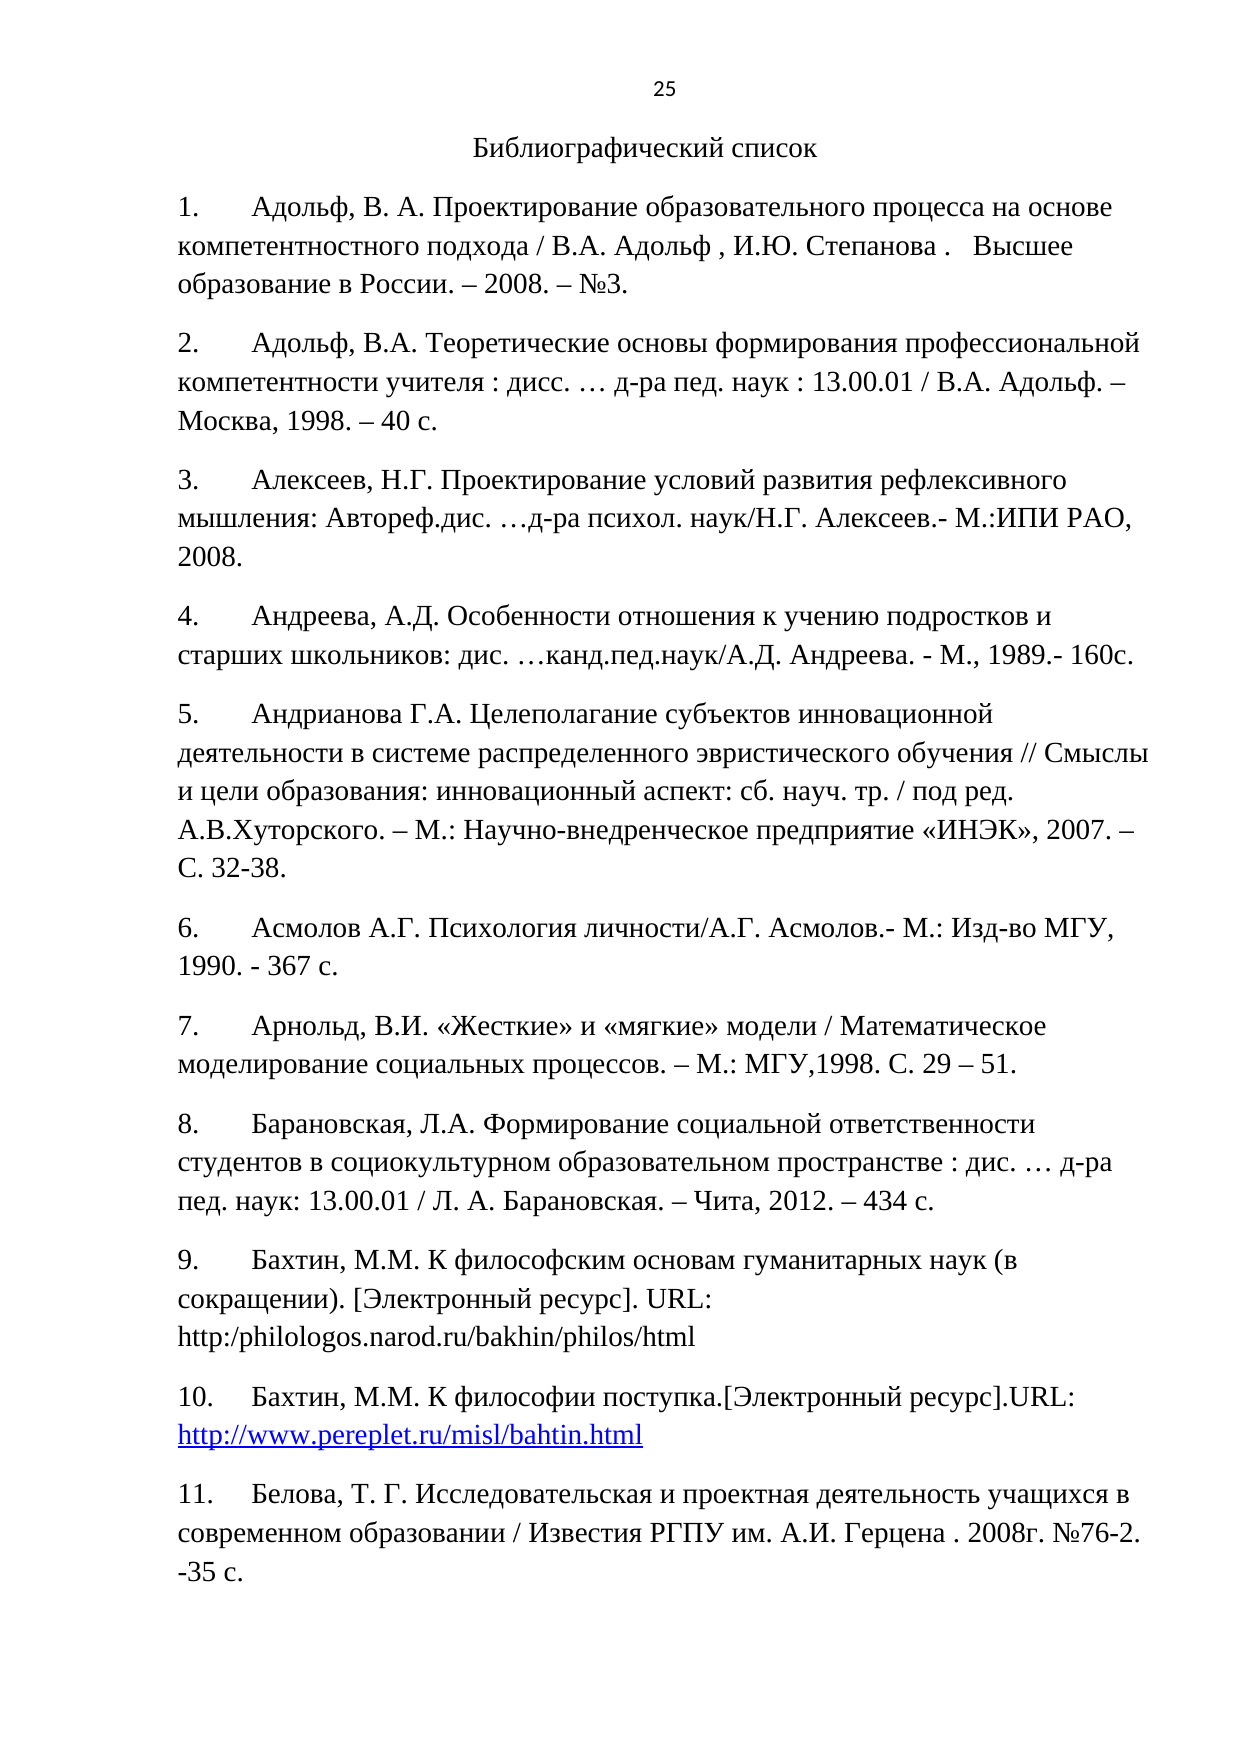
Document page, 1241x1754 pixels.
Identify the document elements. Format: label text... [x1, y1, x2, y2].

text 11. Белова, Т. Г. Исследовательская и проектная деятельность учащихся в современном образовании / Известия РГПУ им. А.И. Герцена . 2008г. №76-2. -35 с. [177, 1477, 1152, 1587]
text Библиографический список [398, 130, 1152, 163]
text 2. Адольф, В.А. Теоретические основы формирования профессиональной компетентности учителя : дисс. … д-ра пед. наук : 13.00.01 / В.А. Адольф. – Москва, 1998. – 40 с. [177, 326, 1152, 436]
text 6. Асмолов А.Г. Психология личности/А.Г. Асмолов.- М.: Изд-во МГУ, 1990. - 367 с. [177, 910, 1152, 982]
text 7. Арнольд, В.И. «Жесткие» и «мягкие» модели / Математическое моделирование социальных процессов. – М.: МГУ,1998. С. 29 – 51. [177, 1008, 1152, 1080]
text 9. Бахтин, М.М. К философским основам гуманитарных наук (в сокращении). [Электронный ресурс]. URL: http:/philologos.narod.ru/bakhin/philos/html [177, 1242, 1152, 1353]
text 4. Андреева, А.Д. Особенности отношения к учению подростков и старших школьников: дис. …канд.пед.наук/А.Д. Андреева. - М., 1989.- 160с. [177, 598, 1152, 671]
text 3. Алексеев, Н.Г. Проектирование условий развития рефлексивного мышления: Автореф.дис. …д-ра психол. наук/Н.Г. Алексеев.- М.:ИПИ РАО, 2008. [177, 462, 1152, 573]
text 5. Андрианова Г.А. Целеполагание субъектов инновационной деятельности в системе распределенного эвристического обучения // Смыслы и цели образования: инновационный аспект: сб. науч. тр. / под ред. А.В.Хуторского. – М.: Научно-внедренческое предприятие «ИНЭК», 2007. – С. 32-38. [177, 696, 1152, 884]
text 1. Адольф, В. А. Проектирование образовательного процесса на основе компетентностного подхода / В.А. Адольф , И.Ю. Степанова . Высшее образование в России. – 2008. – №3. [177, 189, 1152, 300]
text 10. Бахтин, М.М. К философии поступка.[Электронный ресурс].URL: http://www.pereplet.ru/misl/bahtin.html [177, 1379, 1152, 1451]
text 8. Барановская, Л.А. Формирование социальной ответственности студентов в социокультурном образовательном пространстве : дис. … д-ра пед. наук: 13.00.01 / Л. А. Барановская. – Чита, 2012. – 434 с. [177, 1106, 1152, 1216]
